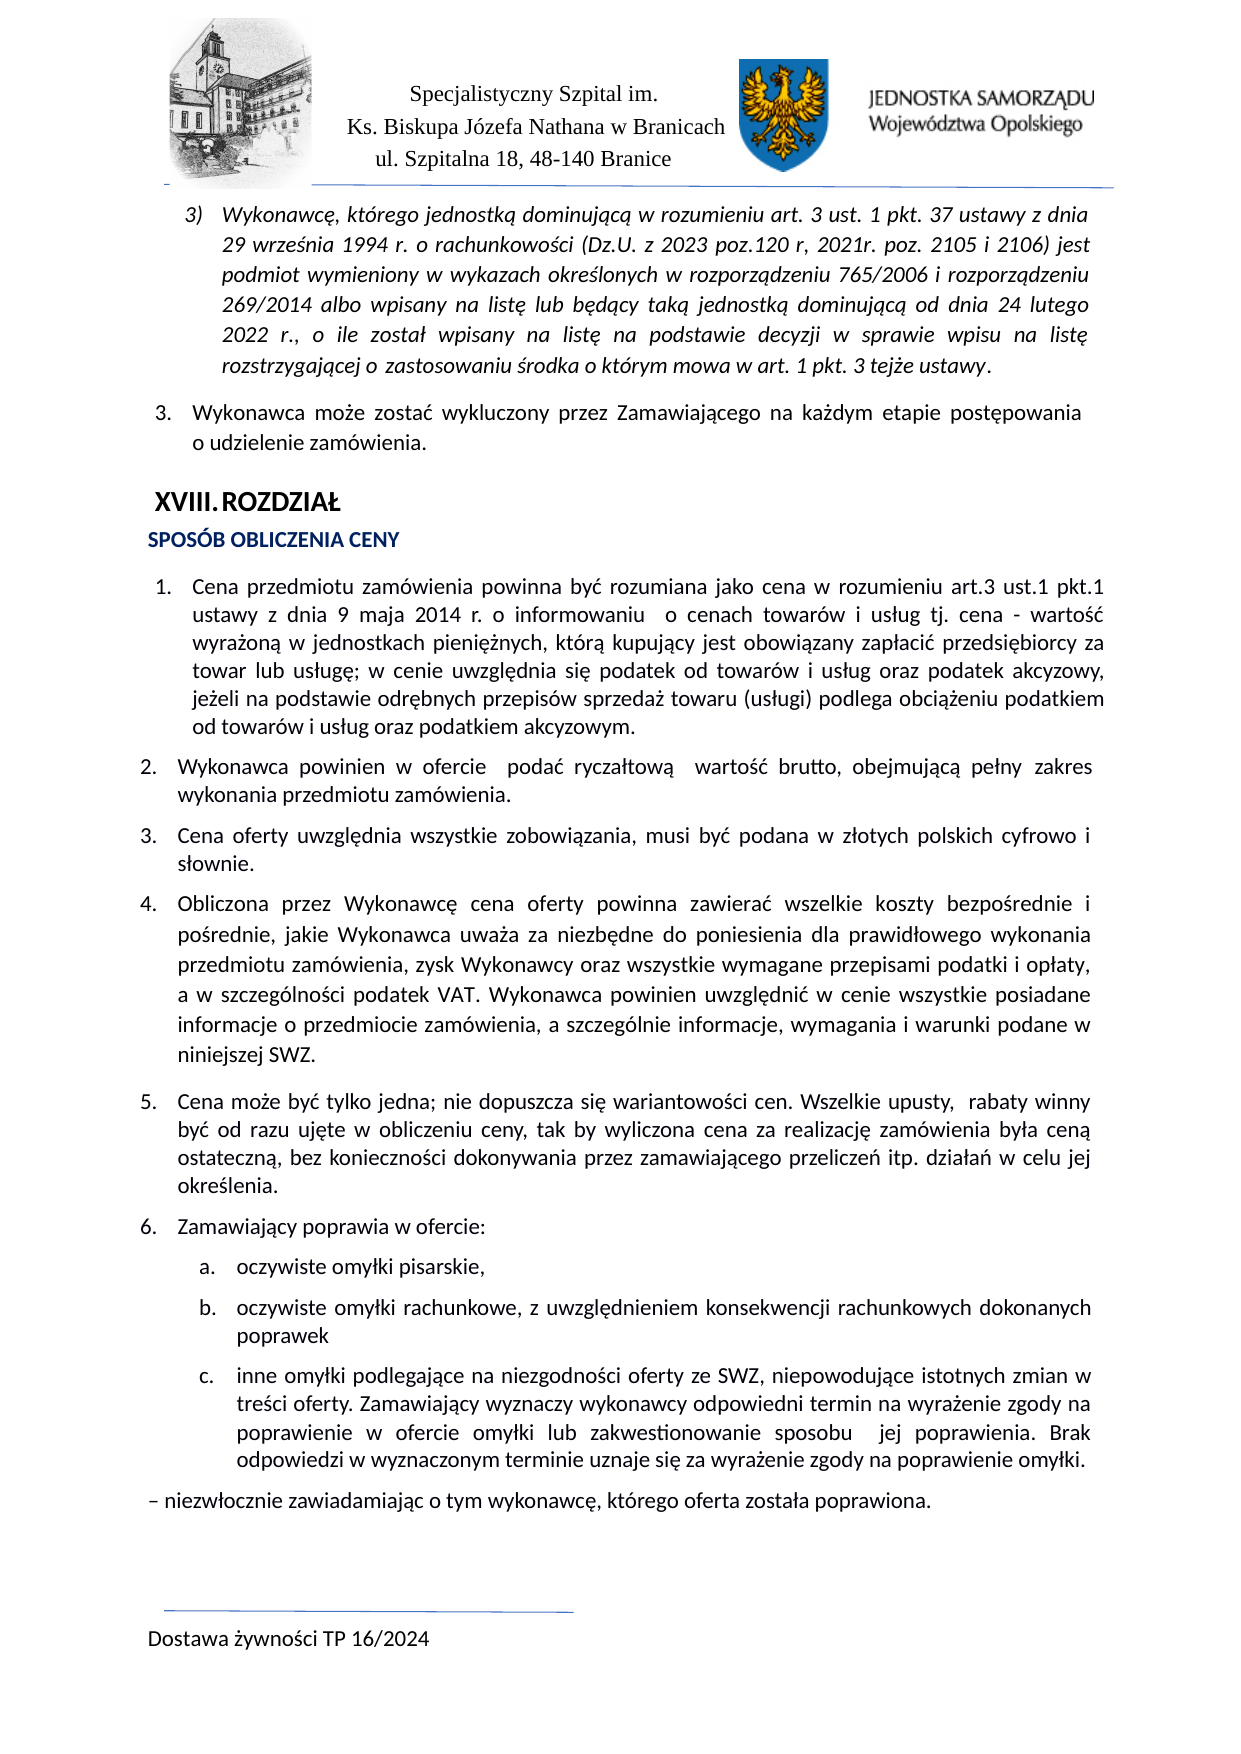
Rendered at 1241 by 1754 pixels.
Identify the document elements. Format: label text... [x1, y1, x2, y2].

list inne omyłki podlegające na niezgodności oferty ze SWZ, niepowodujące istotnych zmian w treści oferty. Zamawiający wyznaczy wykonawcy odpowiedni termin na wyrażenie zgody na poprawienie w ofercie omyłki lub zakwestionowanie sposobu jej poprawienia. Brak odpowiedzi w wyznaczonym terminie uznaje się za wyrażenie zgody na poprawienie omyłki. [199, 1362, 1092, 1474]
list Cena przedmiotu zamówienia powinna być rozumiana jako cena w rozumieniu art.3 ust.1 pkt.1 ustawy z dnia 9 maja 2014 r. o informowaniu o cenach towarów i usług tj. cena - wartość wyrażoną w jednostkach pieniężnych, którą kupujący jest obowiązany zapłacić przedsiębiorcy za towar lub usługę; w cenie uwzględnia się podatek od towarów i usług oraz podatek akcyzowy, jeżeli na podstawie odrębnych przepisów sprzedaż towaru (usługi) podlega obciążeniu podatkiem od towarów i usług oraz podatkiem akcyzowym. [154, 572, 1106, 740]
picture [169, 18, 312, 189]
list Wykonawca powinien w ofercie podać ryczałtową wartość brutto, obejmującą pełny zakres wykonania przedmiotu zamówienia. [140, 752, 1092, 808]
list Cena może być tylko jedna; nie dopuszcza się wariantowości cen. Wszelkie upusty, rabaty winny być od razu ujęte w obliczeniu ceny, tak by wyliczona cena za realizację zamówienia była ceną ostateczną, bez konieczności dokonywania przez zamawiającego przeliczeń itp. działań w celu jej określenia. [140, 1087, 1092, 1199]
text – niezwłocznie zawiadamiając o tym wykonawcę, którego oferta została poprawiona. [148, 1486, 1092, 1514]
list Wykonawcę, którego jednostką dominującą w rozumieniu art. 3 ust. 1 pkt. 37 ustawy z dnia 29 września 1994 r. o rachunkowości (Dz.U. z 2023 poz.120 r, 2021r. poz. 2105 i 2106) jest podmiot wymieniony w wykazach określonych w rozporządzeniu 765/2006 i rozporządzeniu 269/2014 albo wpisany na listę lub będący taką jednostką dominującą od dnia 24 lutego 2022 r., o ile został wpisany na listę na podstawie decyzji w sprawie wpisu na listę rozstrzygającej o zastosowaniu środka o którym mowa w art. 1 pkt. 3 tejże ustawy. [184, 200, 1092, 379]
picture [739, 59, 1094, 172]
text SPOSÓB OBLICZENIA CENY [148, 525, 1092, 553]
subtitle ROZDZIAŁ [154, 483, 1092, 519]
list oczywiste omyłki pisarskie, [199, 1252, 1092, 1281]
list Wykonawca może zostać wykluczony przez Zamawiającego na każdym etapie postępowania o udzielenie zamówienia. [154, 398, 1092, 456]
list Zamawiający poprawia w ofercie: [140, 1212, 1092, 1240]
list Cena oferty uwzględnia wszystkie zobowiązania, musi być podana w złotych polskich cyfrowo i słownie. [140, 821, 1092, 877]
list oczywiste omyłki rachunkowe, z uwzględnieniem konsekwencji rachunkowych dokonanych poprawek [199, 1293, 1092, 1349]
list Obliczona przez Wykonawcę cena oferty powinna zawierać wszelkie koszty bezpośrednie i pośrednie, jakie Wykonawca uważa za niezbędne do poniesienia dla prawidłowego wykonania przedmiotu zamówienia, zysk Wykonawcy oraz wszystkie wymagane przepisami podatki i opłaty, a w szczególności podatek VAT. Wykonawca powinien uwzględnić w cenie wszystkie posiadane informacje o przedmiocie zamówienia, a szczególnie informacje, wymagania i warunki podane w niniejszej SWZ. [140, 889, 1092, 1068]
